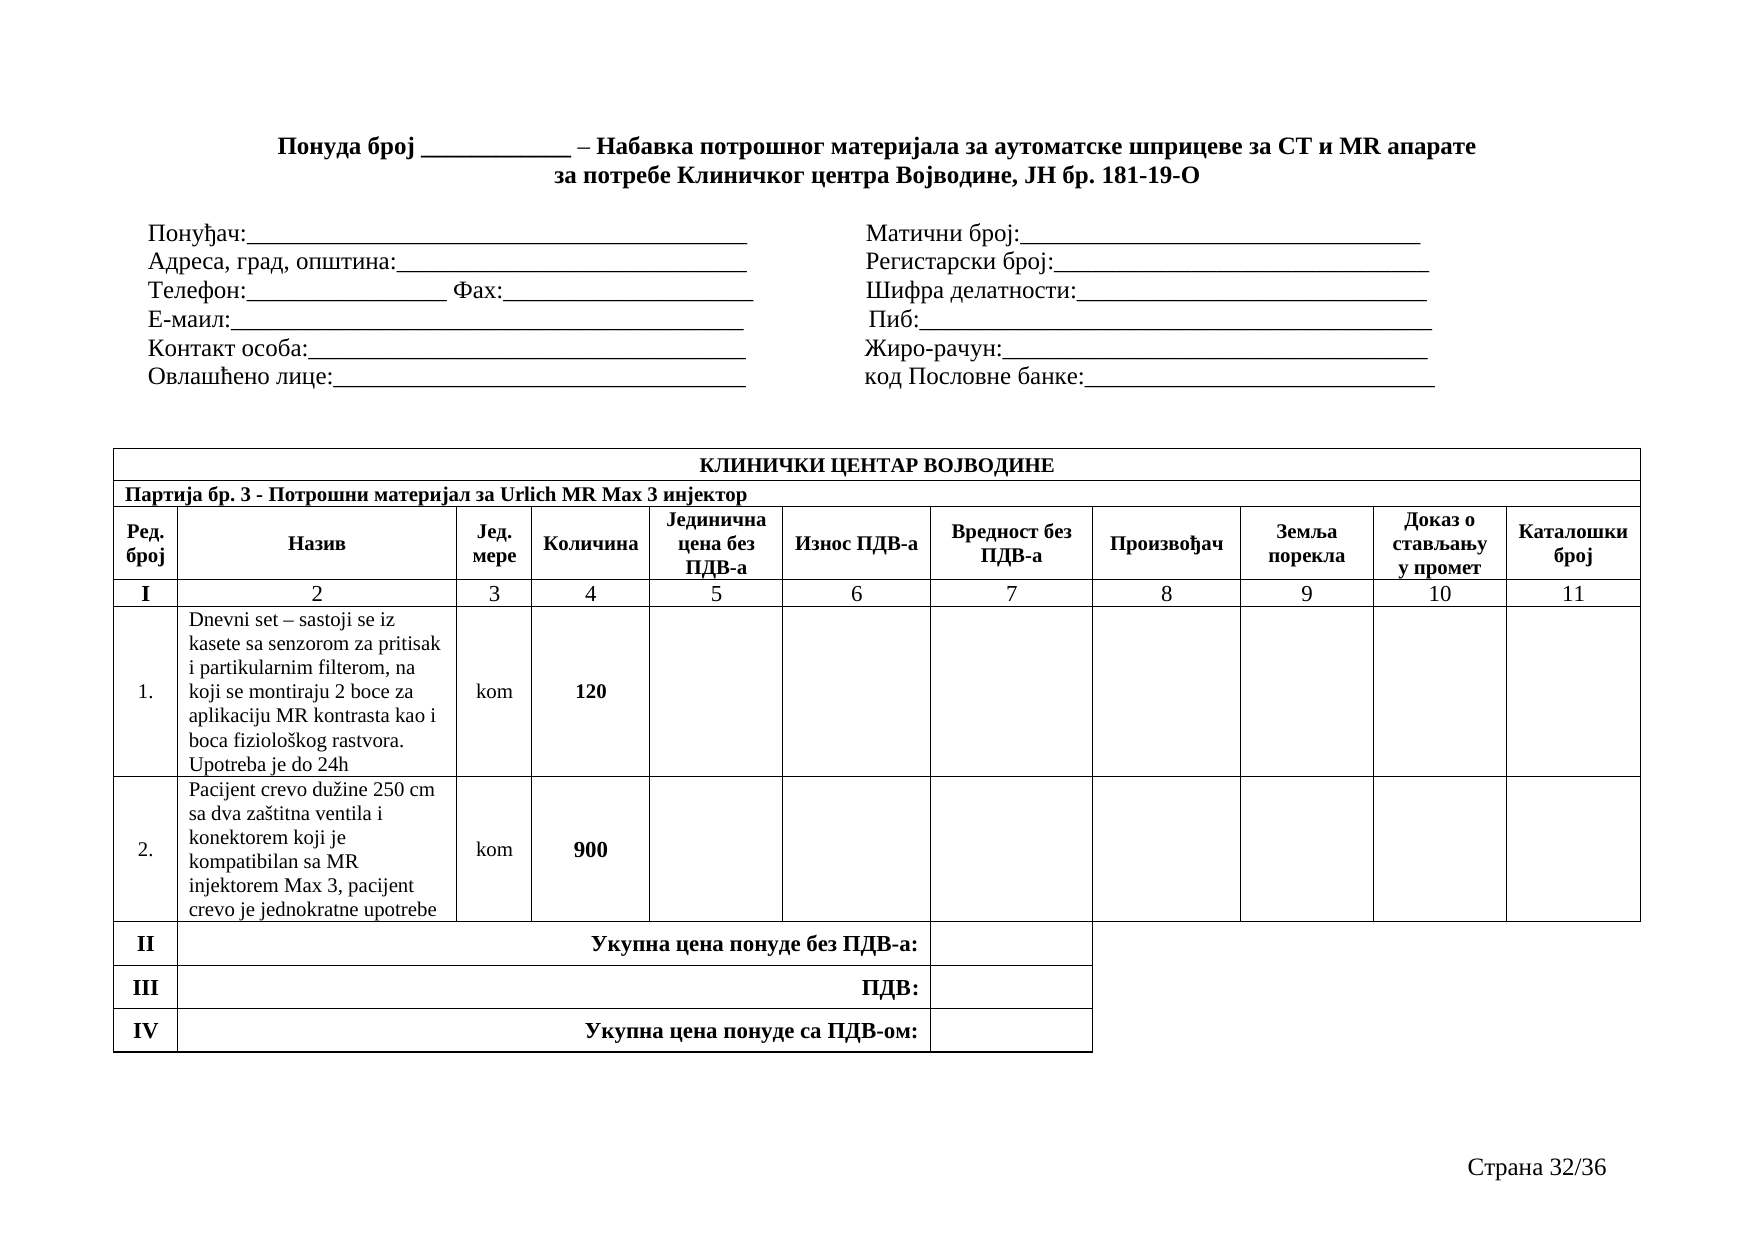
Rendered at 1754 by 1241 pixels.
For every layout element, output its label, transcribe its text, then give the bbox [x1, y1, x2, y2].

table_cell 9 [1241, 580, 1373, 606]
table_cell [931, 607, 1092, 776]
table_cell Земља порекла [1241, 507, 1373, 579]
table_cell [1374, 777, 1506, 921]
table_cell 900 [532, 777, 649, 921]
table_cell [783, 777, 930, 921]
table_cell Јед. мере [457, 507, 531, 579]
table_cell 5 [650, 580, 782, 606]
table_cell [1241, 607, 1373, 776]
table_cell Партија бр. 3 - Потрошни материјал за Urlich MR Max 3 инјектор [114, 481, 1640, 506]
table_cell 7 [931, 580, 1092, 606]
table_cell 4 [532, 580, 649, 606]
table_cell 120 [532, 607, 649, 776]
text Овлашћено лице:_________________________________ код Пословне банке:____________________________ [148, 361, 1606, 390]
text Адреса, град, општина:____________________________ Регистарски број:______________________________ [148, 246, 1606, 275]
table_cell [931, 922, 1092, 965]
table_cell IV [114, 1009, 177, 1051]
table_cell kom [457, 607, 531, 776]
table_cell Pacijent crevo dužine 250 cm sa dva zaštitna ventila i konektorem koji je kompatibilan sa MR injektorem Max 3, pacijent crevo je jednokratne upotrebe [178, 777, 456, 921]
table_cell I [114, 580, 177, 606]
table_cell 2. [114, 777, 177, 921]
table_cell 2 [178, 580, 456, 606]
table_cell [1507, 607, 1640, 776]
table_cell Износ ПДВ-а [783, 507, 930, 579]
table_cell kom [457, 777, 531, 921]
table_cell Произвођач [1093, 507, 1240, 579]
table_header КЛИНИЧКИ ЦЕНТАР ВОЈВОДИНЕ [114, 449, 1640, 480]
table_cell [1241, 777, 1373, 921]
table_cell [650, 777, 782, 921]
text Понуђач:________________________________________ Матични број:________________________________ [148, 218, 1606, 246]
text за потребе Клиничког центра Војводине, ЈН бр. 181-19-О [148, 160, 1606, 189]
text Понуда број ____________ – Набавка потрошног материјала за аутоматске шприцеве за CT и MR апарате [148, 131, 1606, 160]
text Е-маил:_________________________________________ Пиб:_________________________________________ [148, 304, 1606, 333]
text Контакт особа:___________________________________ Жиро-рачун:__________________________________ [148, 333, 1606, 361]
table_cell [650, 607, 782, 776]
table_cell Доказ о стављању у промет [1374, 507, 1506, 579]
table_cell Укупна цена понуде без ПДВ-а: [178, 922, 930, 965]
table_cell [1093, 777, 1240, 921]
table_cell ПДВ: [178, 966, 930, 1008]
table_cell [1374, 607, 1506, 776]
table_cell [783, 607, 930, 776]
table_cell [931, 966, 1092, 1008]
table_cell Количина [532, 507, 649, 579]
table_cell Ред.број [114, 507, 177, 579]
table_cell 11 [1507, 580, 1640, 606]
table_cell 10 [1374, 580, 1506, 606]
text Телефон:________________ Фах:____________________ Шифра делатности:____________________________ [148, 275, 1606, 304]
table_cell II [114, 922, 177, 965]
table_cell Назив [178, 507, 456, 579]
table_cell Вредност без ПДВ-а [931, 507, 1092, 579]
table_cell Каталошки број [1507, 507, 1640, 579]
table_cell 8 [1093, 580, 1240, 606]
table_cell [1093, 607, 1240, 776]
table_cell [931, 777, 1092, 921]
table_cell [1507, 777, 1640, 921]
table_cell 3 [457, 580, 531, 606]
table_cell III [114, 966, 177, 1008]
table_cell 6 [783, 580, 930, 606]
table_cell Укупна цена понуде са ПДВ-ом: [178, 1009, 930, 1051]
table_cell Dnevni set – sastoji se iz kasete sa senzorom za pritisak i partikularnim filterom, na koji se montiraju 2 boce za aplikaciju MR kontrasta kao i boca fiziološkog rastvora. Upotreba je do 24h [178, 607, 456, 776]
table_cell Јединична цена без ПДВ-а [650, 507, 782, 579]
table_cell 1. [114, 607, 177, 776]
table_cell [931, 1009, 1092, 1051]
